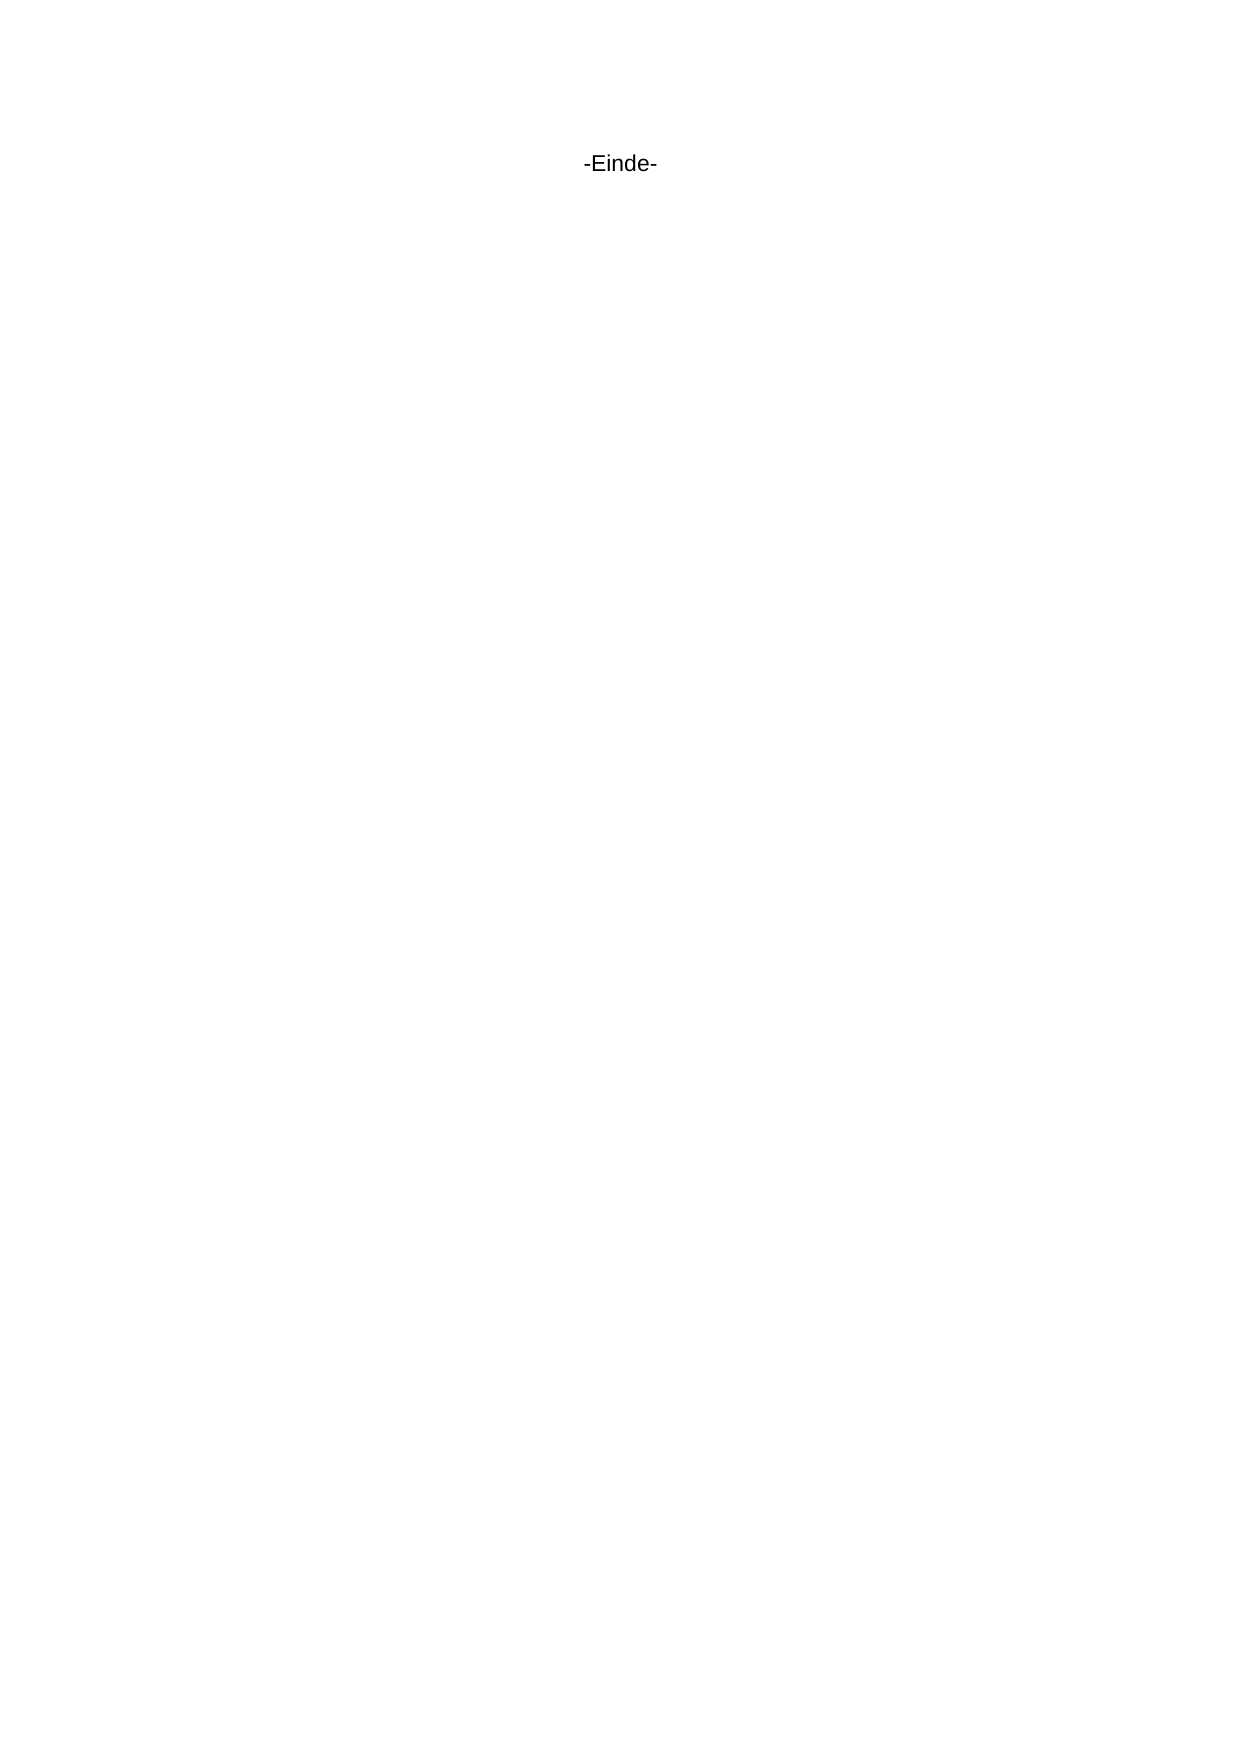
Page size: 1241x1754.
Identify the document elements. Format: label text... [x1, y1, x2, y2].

text -Einde- [147, 150, 1093, 176]
